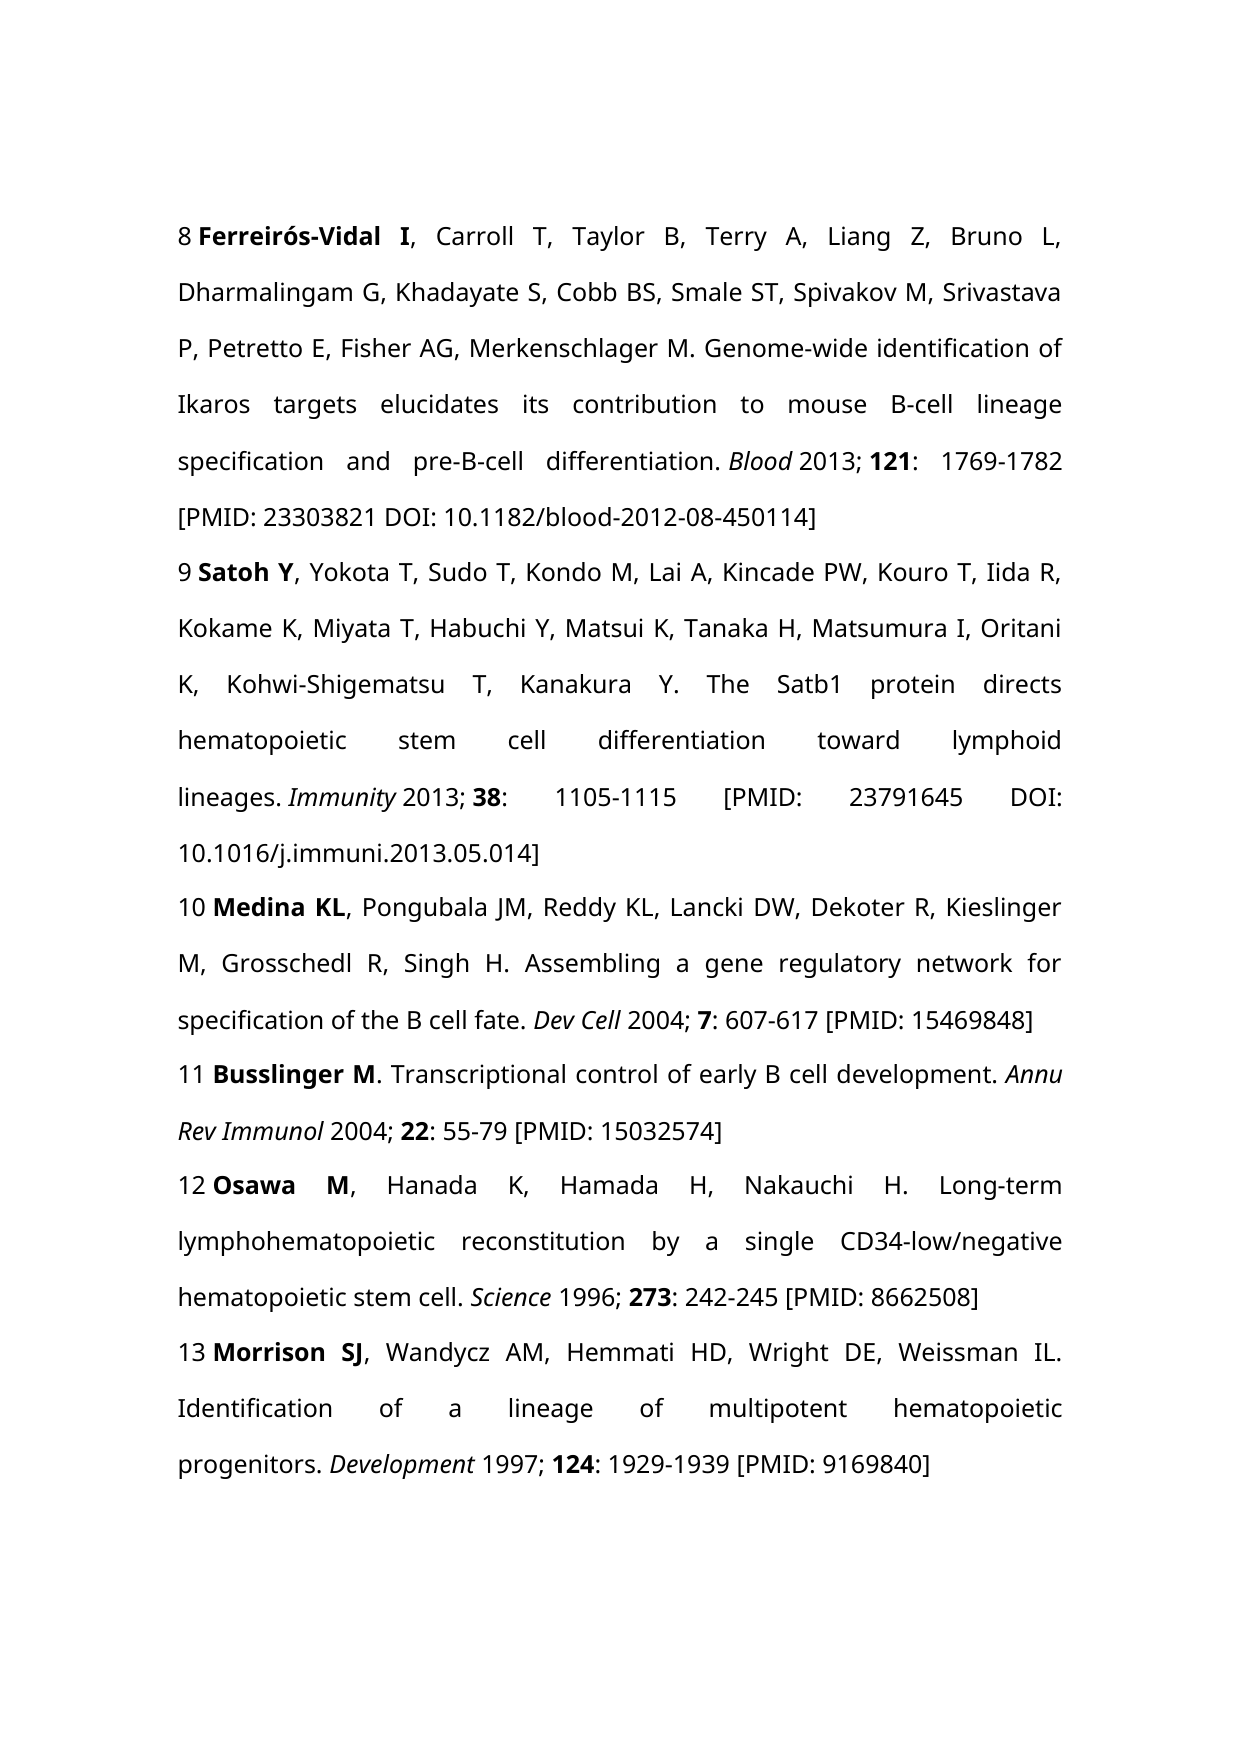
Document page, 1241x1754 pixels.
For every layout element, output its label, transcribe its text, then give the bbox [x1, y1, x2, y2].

text 9 Satoh Y, Yokota T, Sudo T, Kondo M, Lai A, Kincade PW, Kouro T, Iida R, Kokame K, Miyata T, Habuchi Y, Matsui K, Tanaka H, Matsumura I, Oritani K, Kohwi-Shigematsu T, Kanakura Y. The Satb1 protein directs hematopoietic stem cell differentiation toward lymphoid lineages. Immunity 2013; 38: 1105-1115 [PMID: 23791645 DOI: 10.1016/j.immuni.2013.05.014] [177, 552, 1063, 871]
text 12 Osawa M, Hanada K, Hamada H, Nakauchi H. Long-term lymphohematopoietic reconstitution by a single CD34-low/negative hematopoietic stem cell. Science 1996; 273: 242-245 [PMID: 8662508] [177, 1166, 1063, 1316]
text 11 Busslinger M. Transcriptional control of early B cell development. Annu Rev Immunol 2004; 22: 55-79 [PMID: 15032574] [177, 1055, 1063, 1149]
text 8 Ferreirós-Vidal I, Carroll T, Taylor B, Terry A, Liang Z, Bruno L, Dharmalingam G, Khadayate S, Cobb BS, Smale ST, Spivakov M, Srivastava P, Petretto E, Fisher AG, Merkenschlager M. Genome-wide identification of Ikaros targets elucidates its contribution to mouse B-cell lineage specification and pre-B-cell differentiation. Blood 2013; 121: 1769-1782 [PMID: 23303821 DOI: 10.1182/blood-2012-08-450114] [177, 217, 1063, 536]
text 13 Morrison SJ, Wandycz AM, Hemmati HD, Wright DE, Weissman IL. Identification of a lineage of multipotent hematopoietic progenitors. Development 1997; 124: 1929-1939 [PMID: 9169840] [177, 1333, 1063, 1483]
text 10 Medina KL, Pongubala JM, Reddy KL, Lancki DW, Dekoter R, Kieslinger M, Grosschedl R, Singh H. Assembling a gene regulatory network for specification of the B cell fate. Dev Cell 2004; 7: 607-617 [PMID: 15469848] [177, 888, 1063, 1038]
